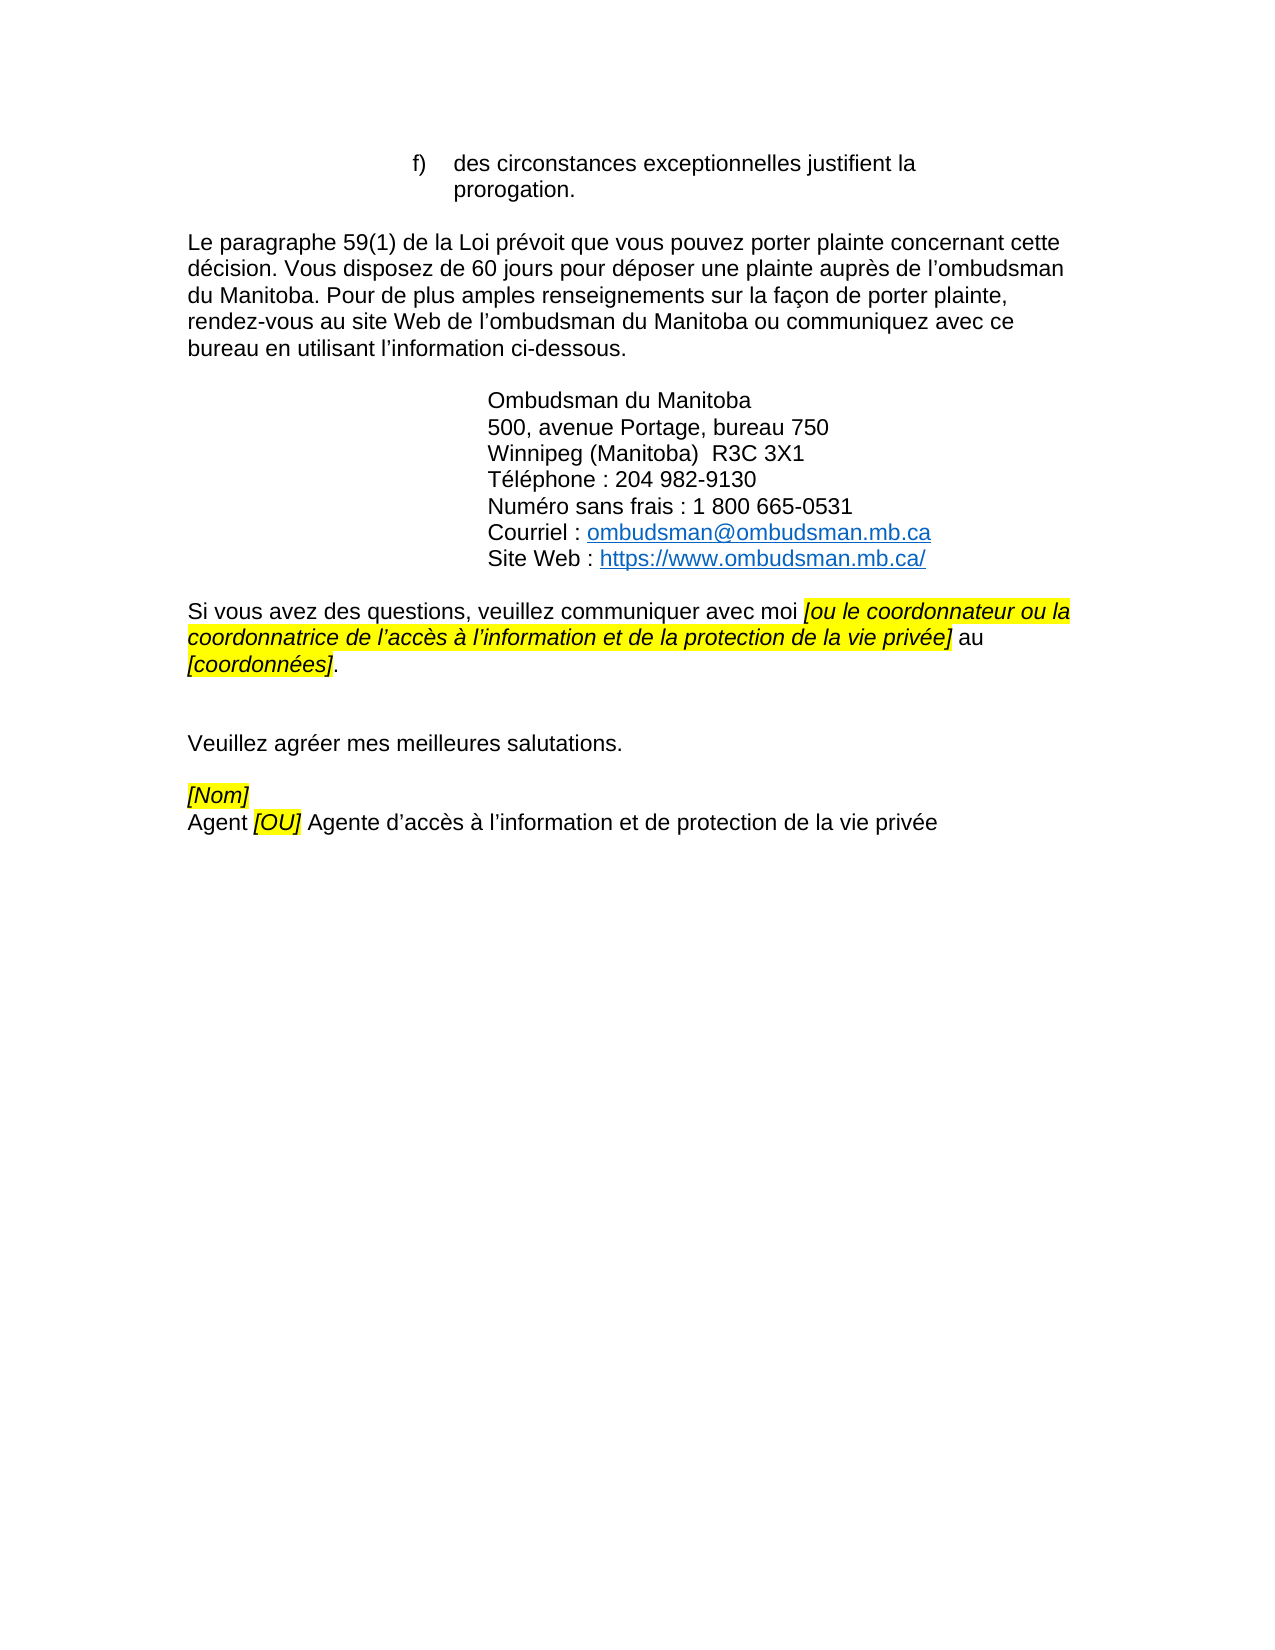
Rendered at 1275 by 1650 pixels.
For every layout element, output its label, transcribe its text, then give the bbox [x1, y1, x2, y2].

text 500, avenue Portage, bureau 750 [487, 413, 1087, 440]
text Site Web : https://www.ombudsman.mb.ca/ [487, 545, 1087, 572]
text Ombudsman du Manitoba [487, 387, 1087, 413]
text Si vous avez des questions, veuillez communiquer avec moi [ou le coordonnateur ou la coordonnatrice de l’accès à l’information et de la protection de la vie privée] au [coordonnées]. [187, 598, 804, 672]
text Winnipeg (Manitoba) R3C 3X1 [487, 440, 1087, 466]
text f) des circonstances exceptionnelles justifient la prorogation. [412, 150, 970, 203]
text Courriel : ombudsman@ombudsman.mb.ca [487, 519, 1087, 545]
text Si vous avez des questions, veuillez communiquer avec moi [ou le coordonnateur ou la coordonnatrice de l’accès à l’information et de la protection de la vie privée] au [coordonnées]. [333, 598, 1087, 677]
text Veuillez agréer mes meilleures salutations. [187, 730, 1087, 756]
text [Nom] [187, 782, 1087, 809]
text Numéro sans frais : 1 800 665-0531 [487, 493, 1087, 519]
text Téléphone : 204 982-9130 [487, 466, 1087, 493]
text Le paragraphe 59(1) de la Loi prévoit que vous pouvez porter plainte concernant cette décision. Vous disposez de 60 jours pour déposer une plainte auprès de l’ombudsman du Manitoba. Pour de plus amples renseignements sur la façon de porter plainte, rendez-vous au site Web de l’ombudsman du Manitoba ou communiquez avec ce bureau en utilisant l’information ci-dessous. [187, 229, 1087, 361]
text Agent [OU] Agente d’accès à l’information et de protection de la vie privée [301, 809, 1087, 835]
